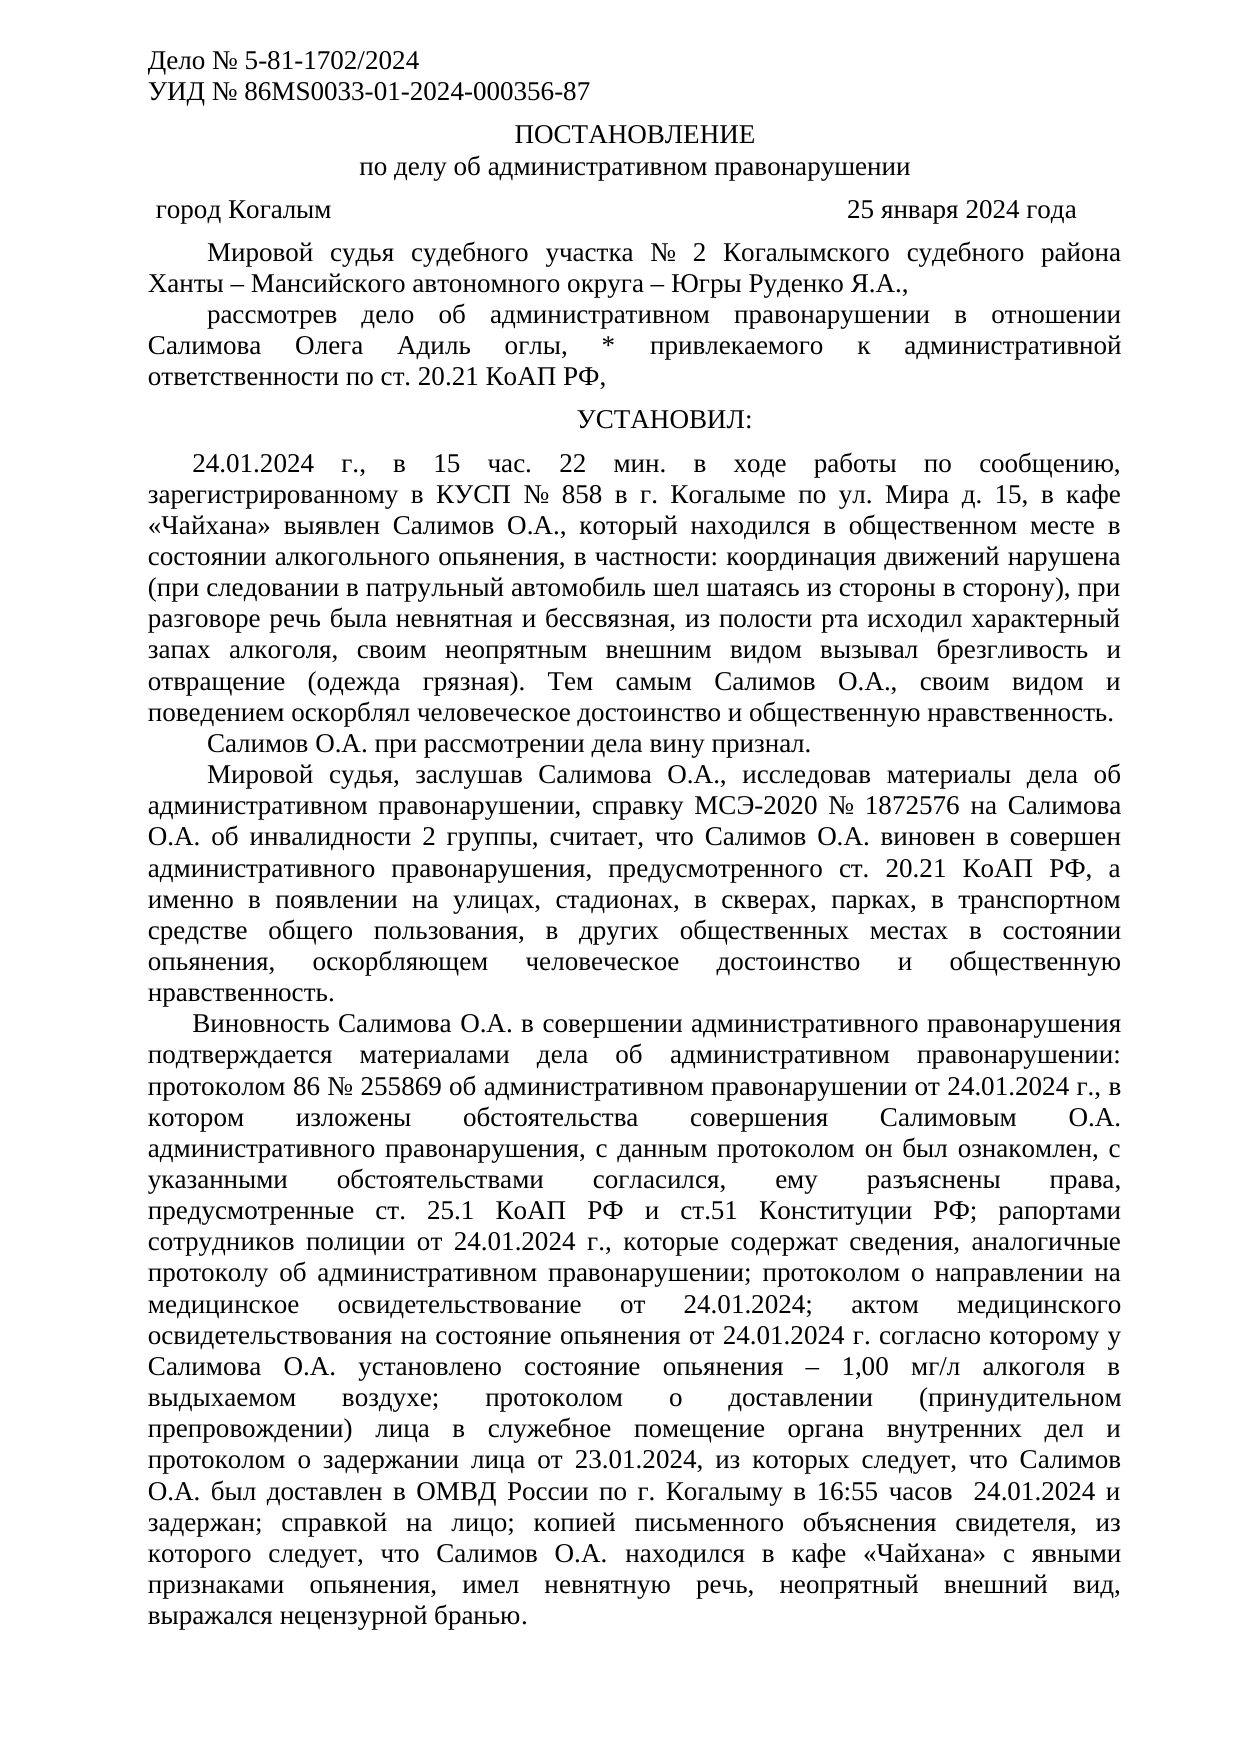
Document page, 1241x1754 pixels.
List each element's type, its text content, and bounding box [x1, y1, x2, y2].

text 24.01.2024 г., в 15 час. 22 мин. в ходе работы по сообщению, зарегистрированному в КУСП № 858 в г. Когалыме по ул. Мира д. 15, в кафе «Чайхана» выявлен Салимов О.А., который находился в общественном месте в состоянии алкогольного опьянения, в частности: координация движений нарушена (при следовании в патрульный автомобиль шел шатаясь из стороны в сторону), при разговоре речь была невнятная и бессвязная, из полости рта исходил характерный запах алкоголя, своим неопрятным внешним видом вызывал брезгливость и отвращение (одежда грязная). Тем самым Салимов О.А., своим видом и поведением оскорблял человеческое достоинство и общественную нравственность. [148, 447, 1122, 727]
text ПОСТАНОВЛЕНИЕ [148, 118, 1122, 150]
text Мировой судья, заслушав Салимова О.А., исследовав материалы дела об административном правонарушении, справку МСЭ-2020 № 1872576 на Салимова О.А. об инвалидности 2 группы, считает, что Салимов О.А. виновен в совершен административного правонарушения, предусмотренного ст. 20.21 КоАП РФ, а именно в появлении на улицах, стадионах, в скверах, парках, в транспортном средстве общего пользования, в других общественных местах в состоянии опьянения, оскорбляющем человеческое достоинство и общественную нравственность. [148, 758, 1122, 1007]
text по делу об административном правонарушении [148, 150, 1122, 181]
text УИД № 86MS0033-01-2024-000356-87 [148, 75, 1122, 107]
text Салимов О.А. при рассмотрении дела вину признал. [148, 727, 1122, 758]
subtitle Дело № 5-81-1702/2024 [148, 44, 1122, 75]
text рассмотрев дело об административном правонарушении в отношении Салимова Олега Адиль оглы, * привлекаемого к административной ответственности по ст. 20.21 КоАП РФ, [148, 298, 1122, 392]
text УСТАНОВИЛ: [148, 404, 1122, 435]
text Виновность Салимова О.А. в совершении административного правонарушения подтверждается материалами дела об административном правонарушении: протоколом 86 № 255869 об административном правонарушении от 24.01.2024 г., в котором изложены обстоятельства совершения Салимовым О.А. административного правонарушения, с данным протоколом он был ознакомлен, с указанными обстоятельствами согласился, ему разъяснены права, предусмотренные ст. 25.1 КоАП РФ и ст.51 Конституции РФ; рапортами сотрудников полиции от 24.01.2024 г., которые содержат сведения, аналогичные протоколу об административном правонарушении; протоколом о направлении на медицинское освидетельствование от 24.01.2024; актом медицинского освидетельствования на состояние опьянения от 24.01.2024 г. согласно которому у Салимова О.А. установлено состояние опьянения – 1,00 мг/л алкоголя в выдыхаемом воздухе; протоколом о доставлении (принудительном препровождении) лица в служебное помещение органа внутренних дел и протоколом о задержании лица от 23.01.2024, из которых следует, что Салимов О.А. был доставлен в ОМВД России по г. Когалыму в 16:55 часов 24.01.2024 и задержан; справкой на лицо; копией письменного объяснения свидетеля, из которого следует, что Салимов О.А. находился в кафе «Чайхана» с явными признаками опьянения, имел невнятную речь, неопрятный внешний вид, выражался нецензурной бранью. [148, 1007, 1122, 1630]
text город Когалым 25 января 2024 года [148, 193, 1122, 236]
text Мировой судья судебного участка № 2 Когалымского судебного района Ханты – Мансийского автономного округа – Югры Руденко Я.А., [148, 236, 1122, 298]
